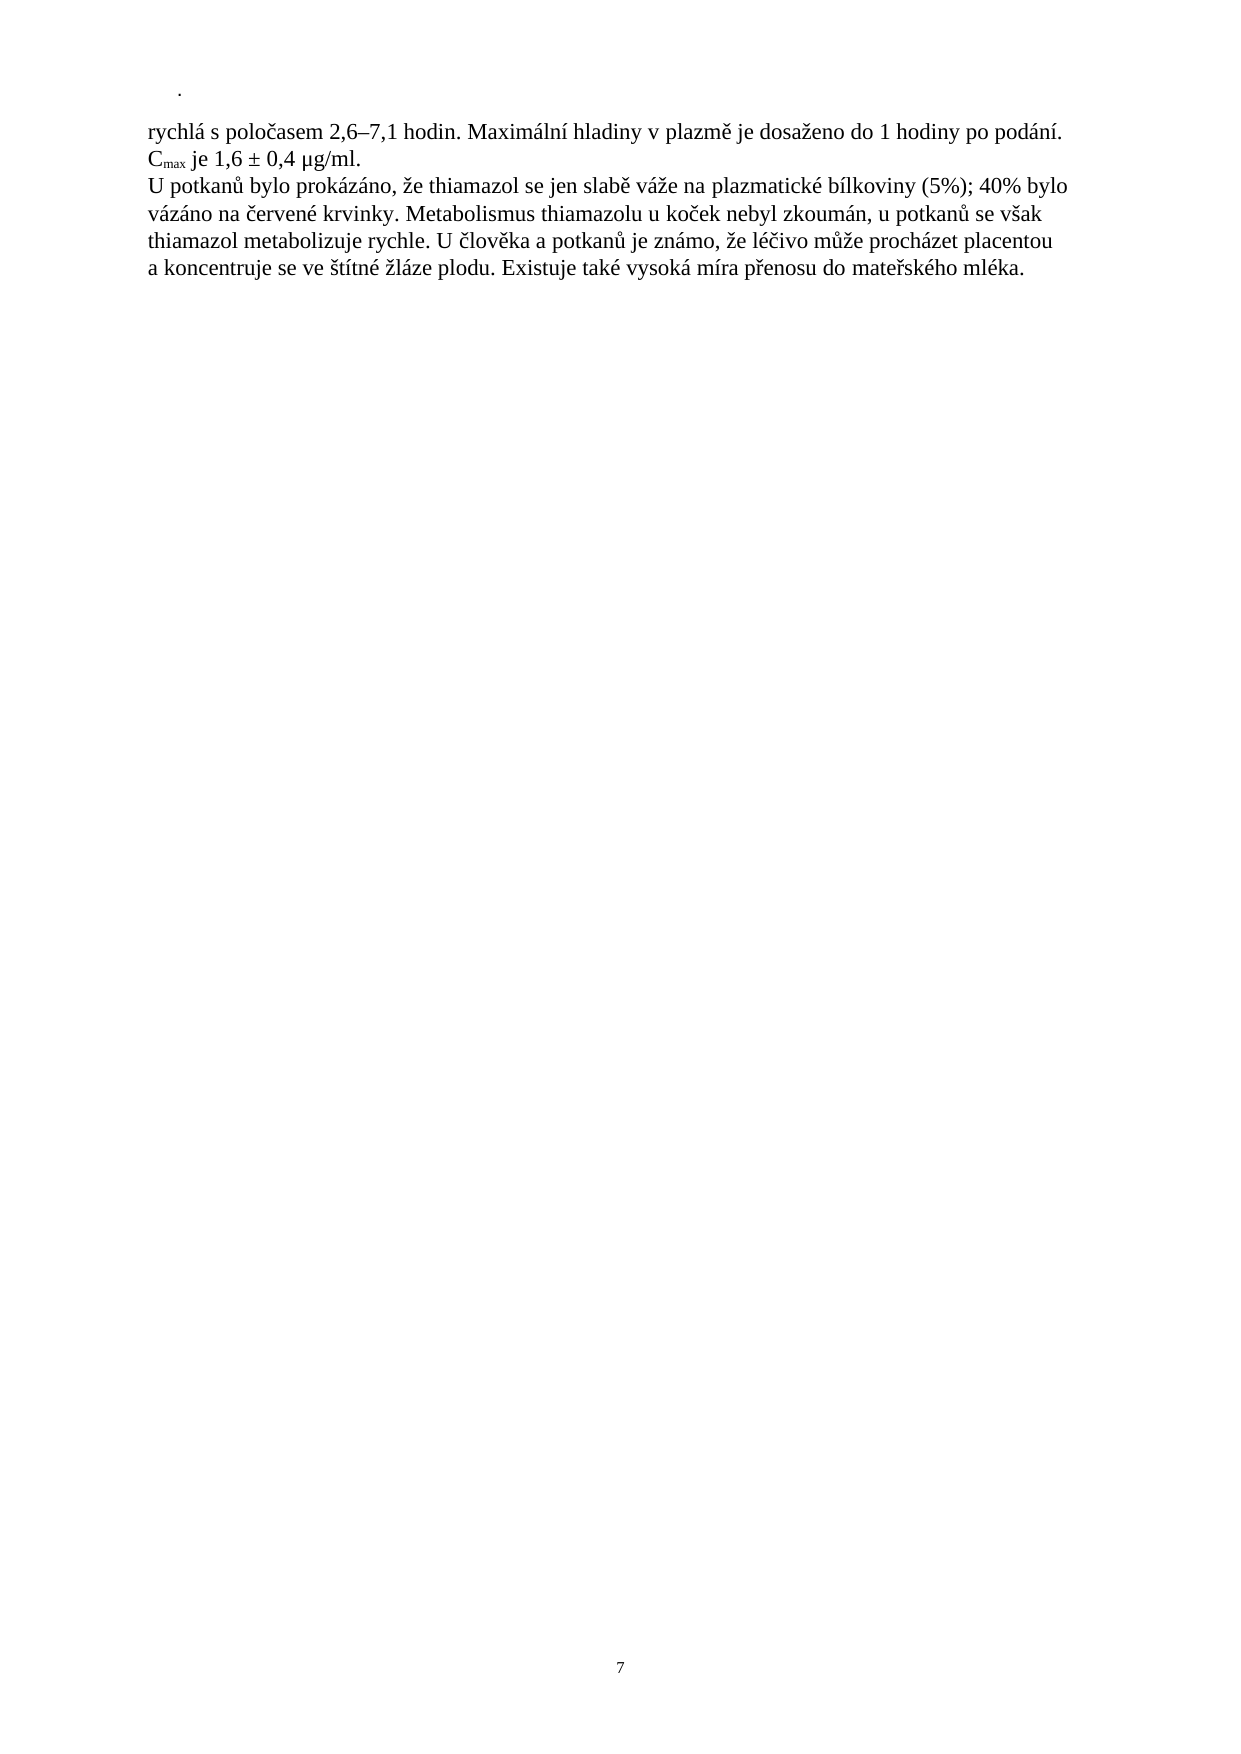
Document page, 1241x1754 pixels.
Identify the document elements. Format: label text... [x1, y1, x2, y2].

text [148, 118, 1092, 172]
text U potkanů bylo prokázáno, že thiamazol se jen slabě váže na plazmatické bílkoviny (5%); 40% bylo vázáno na červené krvinky. Metabolismus thiamazolu u koček nebyl zkoumán, u potkanů se však thiamazol metabolizuje rychle. U člověka a potkanů je známo, že léčivo může procházet placentou a koncentruje se ve štítné žláze plodu. Existuje také vysoká míra přenosu do mateřského mléka. [148, 172, 1081, 281]
